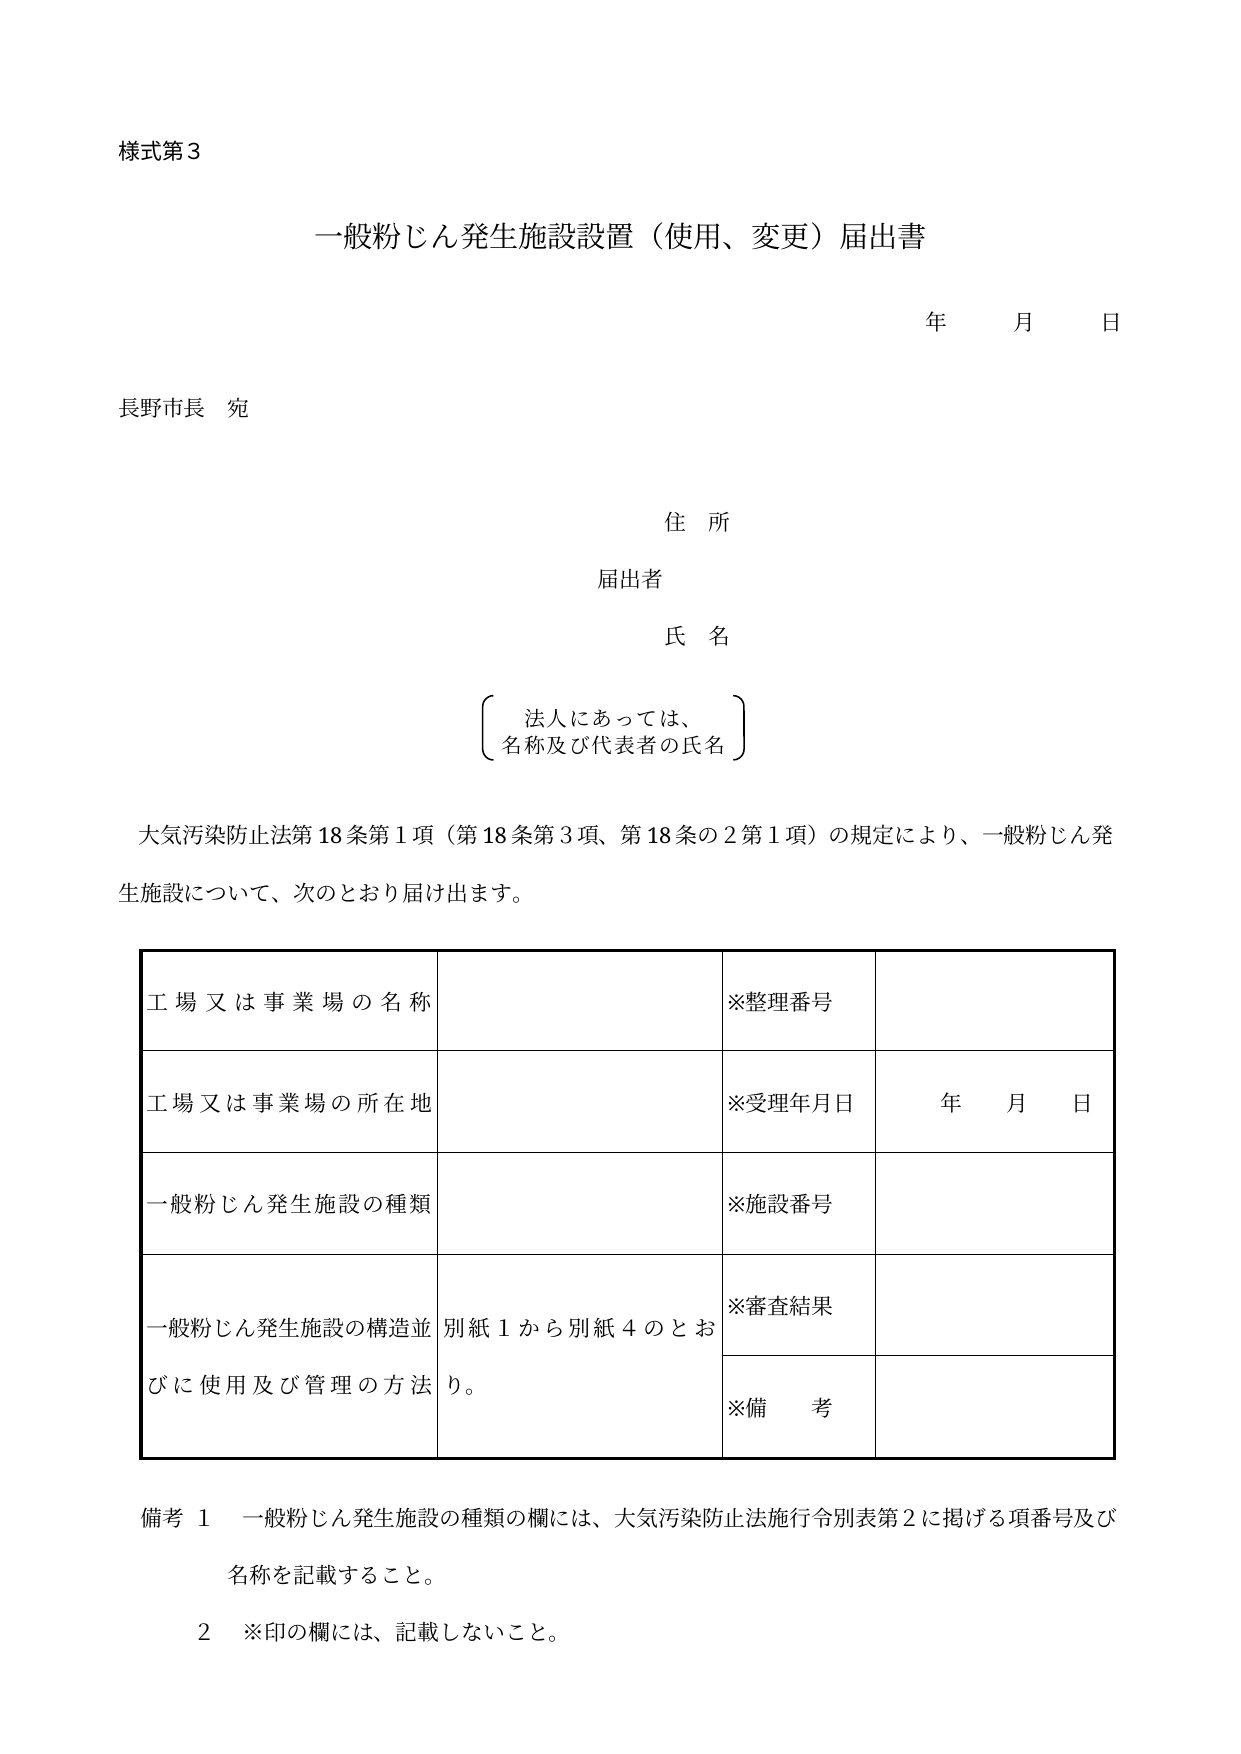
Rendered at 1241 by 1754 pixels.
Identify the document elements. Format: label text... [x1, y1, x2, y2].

text 住 所 [118, 492, 1122, 549]
text 年 月 日 [793, 292, 1122, 349]
table_cell [438, 1051, 722, 1152]
table_header ※整理番号 [723, 952, 875, 1050]
table_cell ※施設番号 [723, 1153, 875, 1253]
text 様式第３ [118, 121, 1122, 178]
text 大気汚染防止法第18条第１項（第18条第３項、第18条の２第１項）の規定により、一般粉じん発生施設について、次のとおり届け出ます。 [118, 806, 1122, 920]
table_cell [438, 1153, 722, 1253]
text 備考 １ 一般粉じん発生施設の種類の欄には、大気汚染防止法施行令別表第２に掲げる項番号及び [118, 1488, 1128, 1545]
text 長野市長 宛 [118, 378, 1122, 435]
text 届出者 [118, 549, 1122, 606]
table_cell [876, 1153, 1113, 1253]
table_cell [876, 1356, 1113, 1457]
table_cell ※審査結果 [723, 1255, 875, 1355]
table_header [876, 952, 1113, 1050]
text 氏 名 [118, 606, 1122, 663]
table_cell [876, 1255, 1113, 1355]
text 名称を記載すること。 [118, 1545, 1128, 1602]
text 一般粉じん発生施設設置（使用、変更）届出書 [118, 207, 1122, 264]
table_cell 一般粉じん発生施設の種類 [143, 1153, 437, 1253]
table_header 工場又は事業場の名称 [143, 952, 437, 1050]
table_cell ※受理年月日 [723, 1051, 875, 1152]
table_cell ※備 考 [723, 1356, 875, 1457]
table_cell 年 月 日 [876, 1051, 1113, 1152]
table_header [438, 952, 722, 1050]
text ２ ※印の欄には、記載しないこと。 [118, 1602, 1128, 1659]
table_cell 一般粉じん発生施設の構造並びに使用及び管理の方法 [143, 1255, 437, 1457]
table_cell 工場又は事業場の所在地 [143, 1051, 437, 1152]
table_cell 別紙１から別紙４のとおり。 [438, 1255, 722, 1457]
